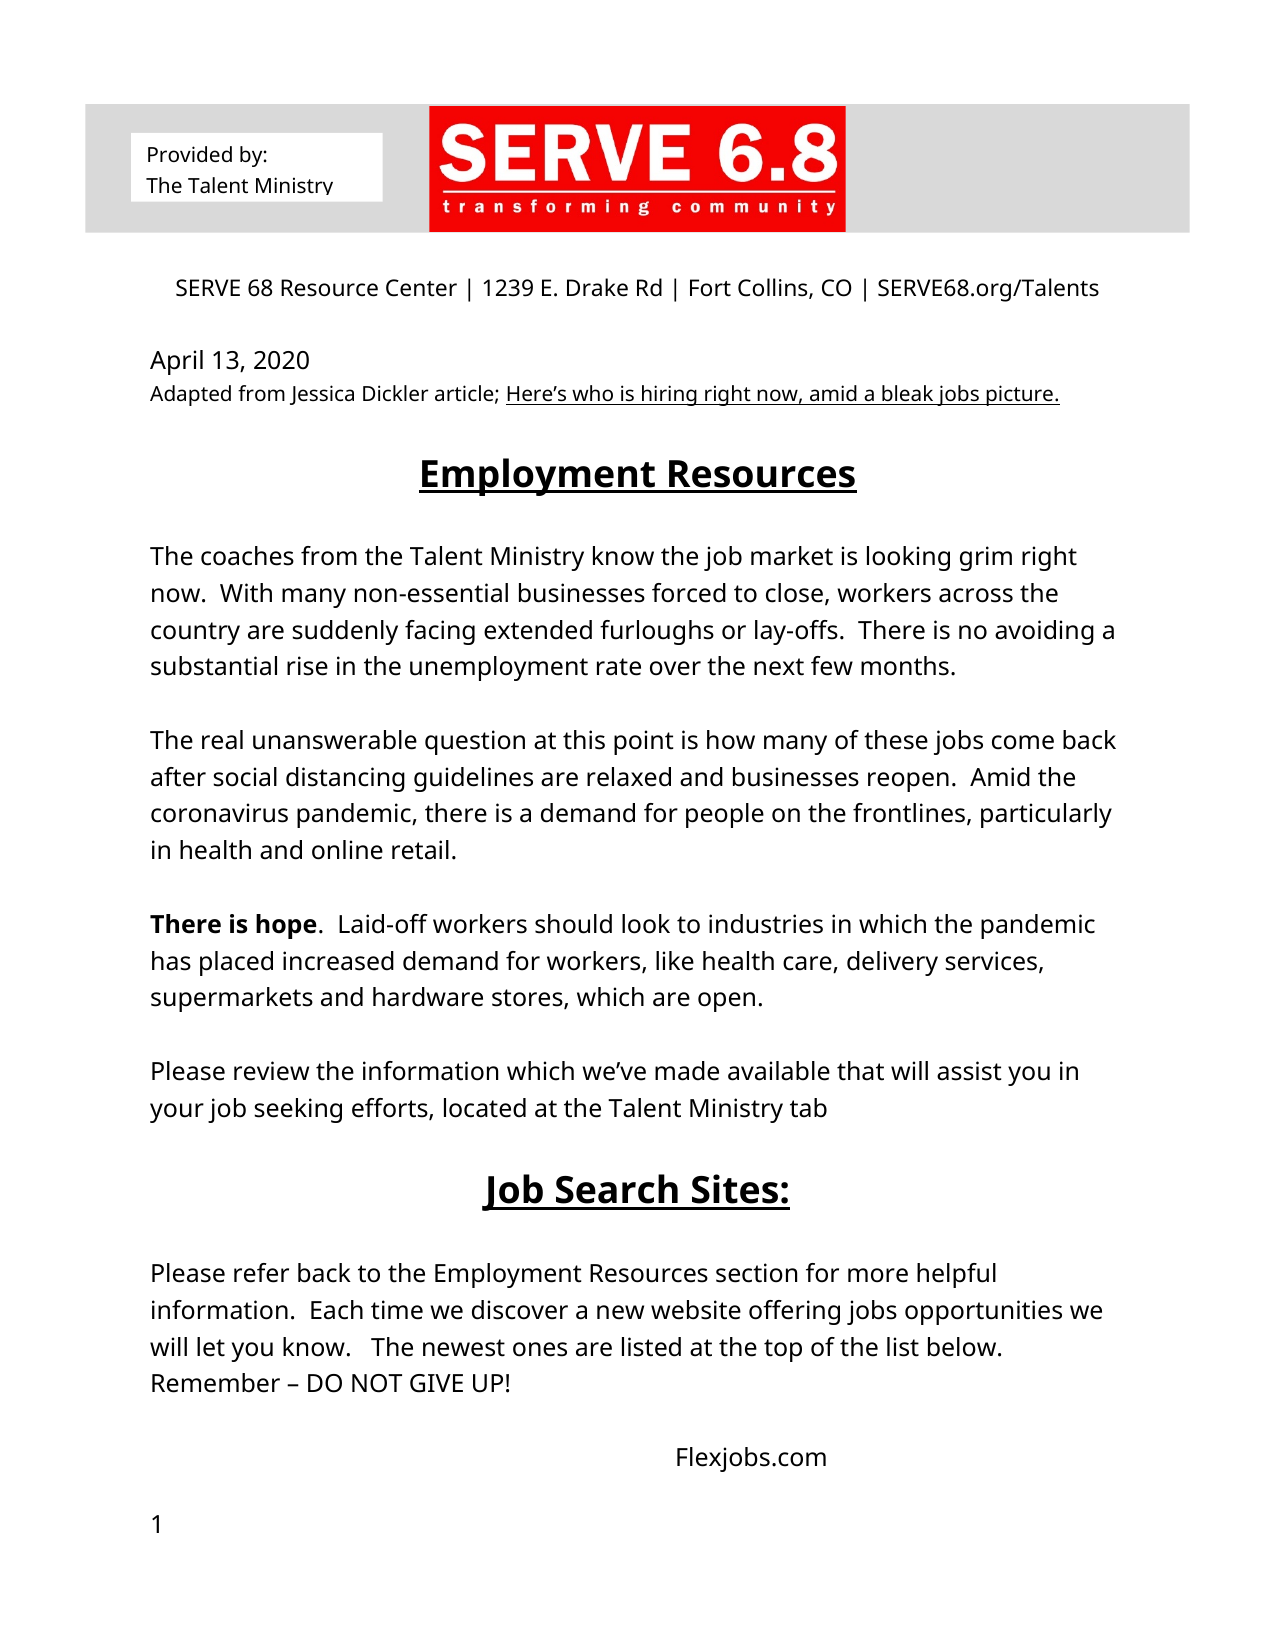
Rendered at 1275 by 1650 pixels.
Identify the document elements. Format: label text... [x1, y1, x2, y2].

text SERVE 68 Resource Center | 1239 E. Drake Rd | Fort Collins, CO | SERVE68.org/Talents [150, 272, 1125, 303]
text Flexjobs.com [675, 1439, 1125, 1474]
text Please review the information which we’ve made available that will assist you in your job seeking efforts, located at the Talent Ministry tab [150, 1053, 1125, 1124]
text Job Search Sites: [150, 1164, 1125, 1215]
text The coaches from the Talent Ministry know the job market is looking grim right now. With many non-essential businesses forced to close, workers across the country are suddenly facing extended furloughs or lay-offs. There is no avoiding a substantial rise in the unemployment rate over the next few months. [150, 539, 1125, 683]
text The real unanswerable question at this point is how many of these jobs come back after social distancing guidelines are relaxed and businesses reopen. Amid the coronavirus pandemic, there is a demand for people on the frontlines, particularly in health and online retail. [150, 723, 1125, 867]
text Adapted from Jessica Dickler article; Here’s who is hiring right now, amid a bleak jobs picture. [150, 379, 1125, 408]
text Employment Resources [150, 447, 1125, 498]
picture [429, 106, 846, 232]
text There is hope. Laid-off workers should look to industries in which the pandemic has placed increased demand for workers, like health care, delivery services, supermarkets and hardware stores, which are open. [150, 906, 1125, 1014]
text April 13, 2020 [150, 343, 1125, 377]
text Please refer back to the Employment Resources section for more helpful information. Each time we discover a new website offering jobs opportunities we will let you know. The newest ones are listed at the top of the list below. Remember – DO NOT GIVE UP! [150, 1256, 1125, 1400]
